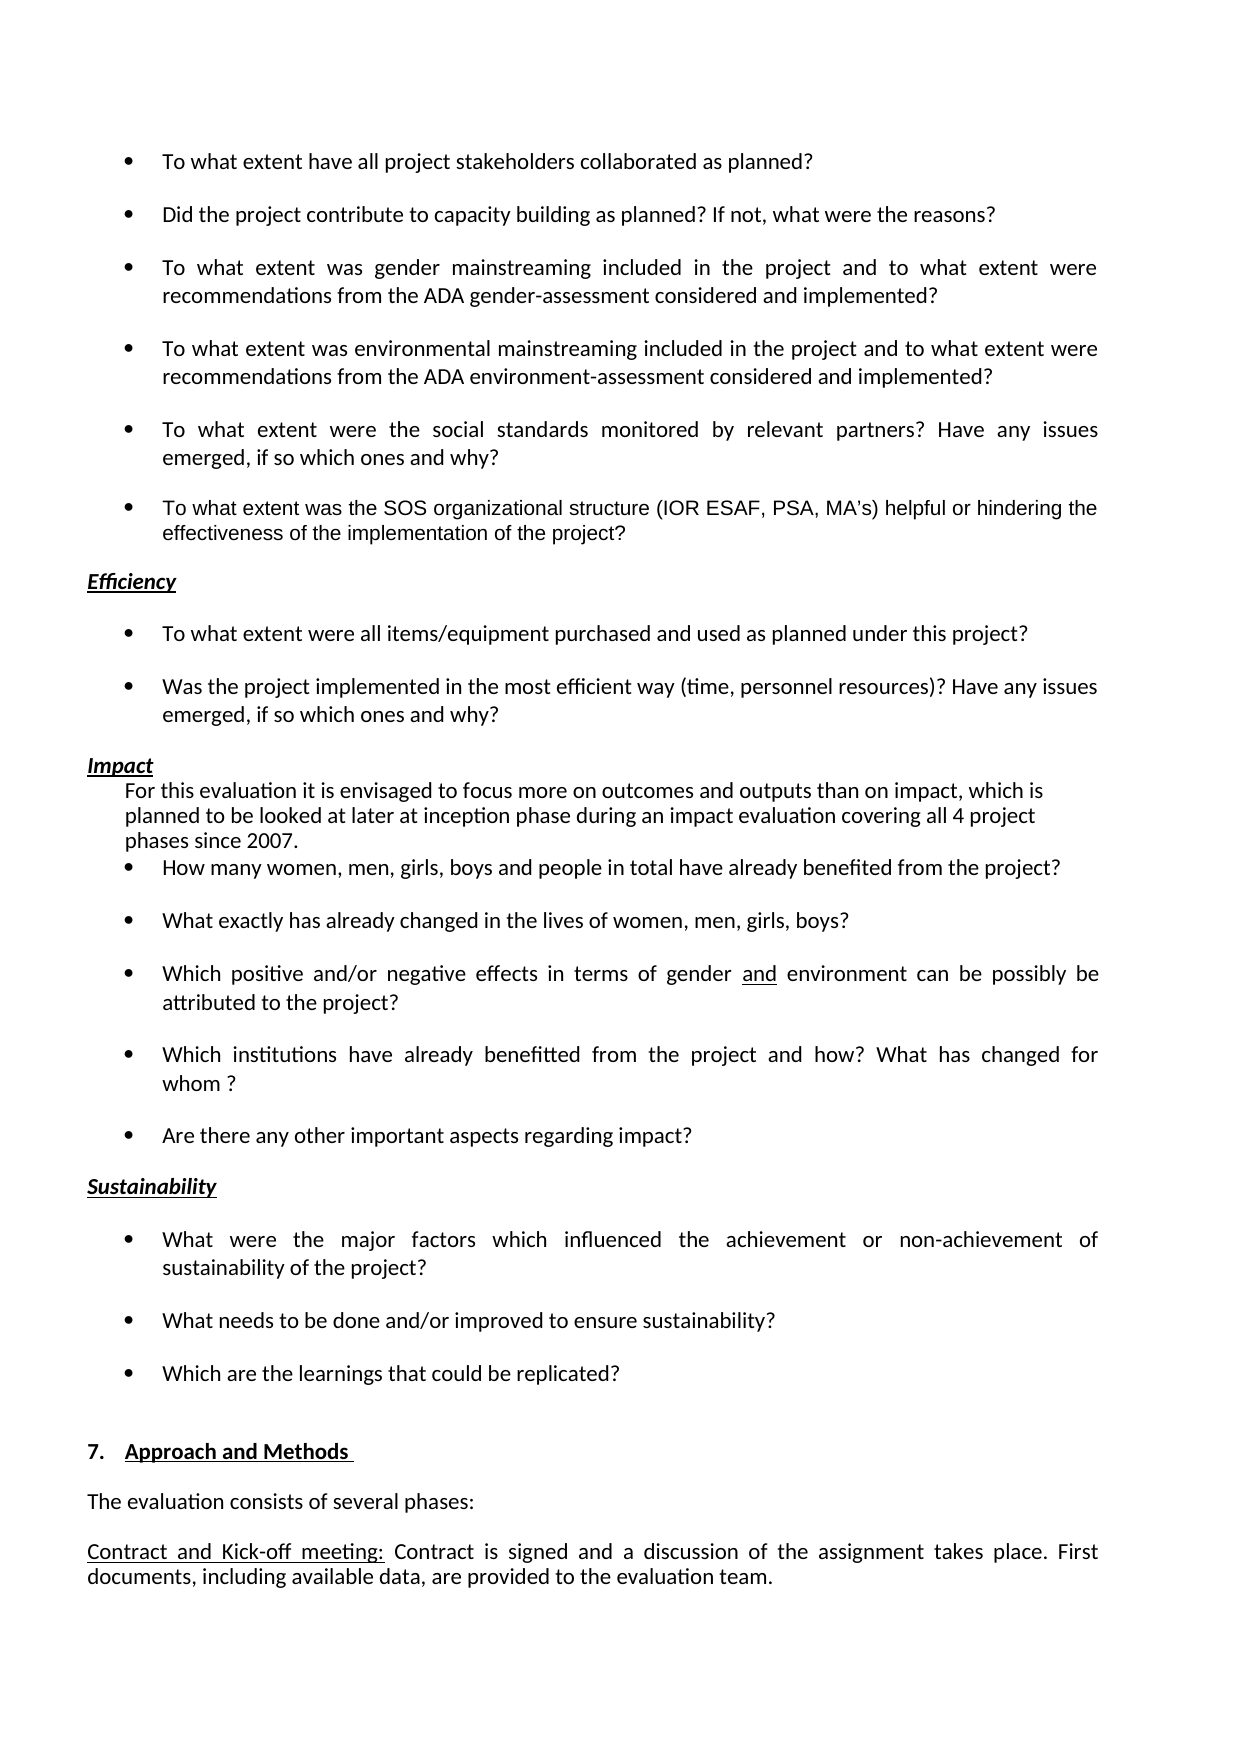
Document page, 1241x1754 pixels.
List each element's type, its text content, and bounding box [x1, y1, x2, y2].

text Contract and Kick-off meeting: Contract is signed and a discussion of the assignment takes place. First documents, including available data, are provided to the evaluation team. [87, 1540, 1099, 1590]
list How many women, men, girls, boys and people in total have already benefited from the project? [124, 853, 1099, 882]
list To what extent was gender mainstreaming included in the project and to what extent were recommendations from the ADA gender-assessment considered and implemented? [124, 253, 1099, 309]
list To what extent have all project stakeholders collaborated as planned? [124, 147, 1099, 175]
text Impact [87, 753, 1099, 778]
list Which are the learnings that could be replicated? [124, 1359, 1099, 1387]
list Was the project implemented in the most efficient way (time, personnel resources)? Have any issues emerged, if so which ones and why? [124, 672, 1099, 728]
list What exactly has already changed in the lives of women, men, girls, boys? [124, 907, 1099, 934]
list To what extent was the SOS organizational structure (IOR ESAF, PSA, MA’s) helpful or hindering the effectiveness of the implementation of the project? [124, 496, 1099, 544]
list To what extent were all items/equipment purchased and used as planned under this project? [124, 619, 1099, 647]
text Sustainability [87, 1175, 1099, 1200]
list To what extent were the social standards monitored by relevant partners? Have any issues emerged, if so which ones and why? [124, 415, 1099, 471]
list Which institutions have already benefitted from the project and how? What has changed for whom ? [124, 1041, 1099, 1097]
list What were the major factors which influenced the achievement or non-achievement of sustainability of the project? [124, 1225, 1099, 1281]
list For this evaluation it is envisaged to focus more on outcomes and outputs than on impact, which is planned to be looked at later at inception phase during an impact evaluation covering all 4 project phases since 2007. [124, 778, 1099, 853]
list Approach and Methods [87, 1437, 1099, 1465]
list What needs to be done and/or improved to ensure sustainability? [124, 1306, 1099, 1334]
text Efficiency [87, 569, 1099, 594]
list Which positive and/or negative effects in terms of gender and environment can be possibly be attributed to the project? [124, 959, 1099, 1016]
list To what extent was environmental mainstreaming included in the project and to what extent were recommendations from the ADA environment-assessment considered and implemented? [124, 334, 1099, 390]
list Did the project contribute to capacity building as planned? If not, what were the reasons? [124, 200, 1099, 228]
list Are there any other important aspects regarding impact? [124, 1122, 1099, 1150]
text The evaluation consists of several phases: [87, 1490, 1099, 1515]
